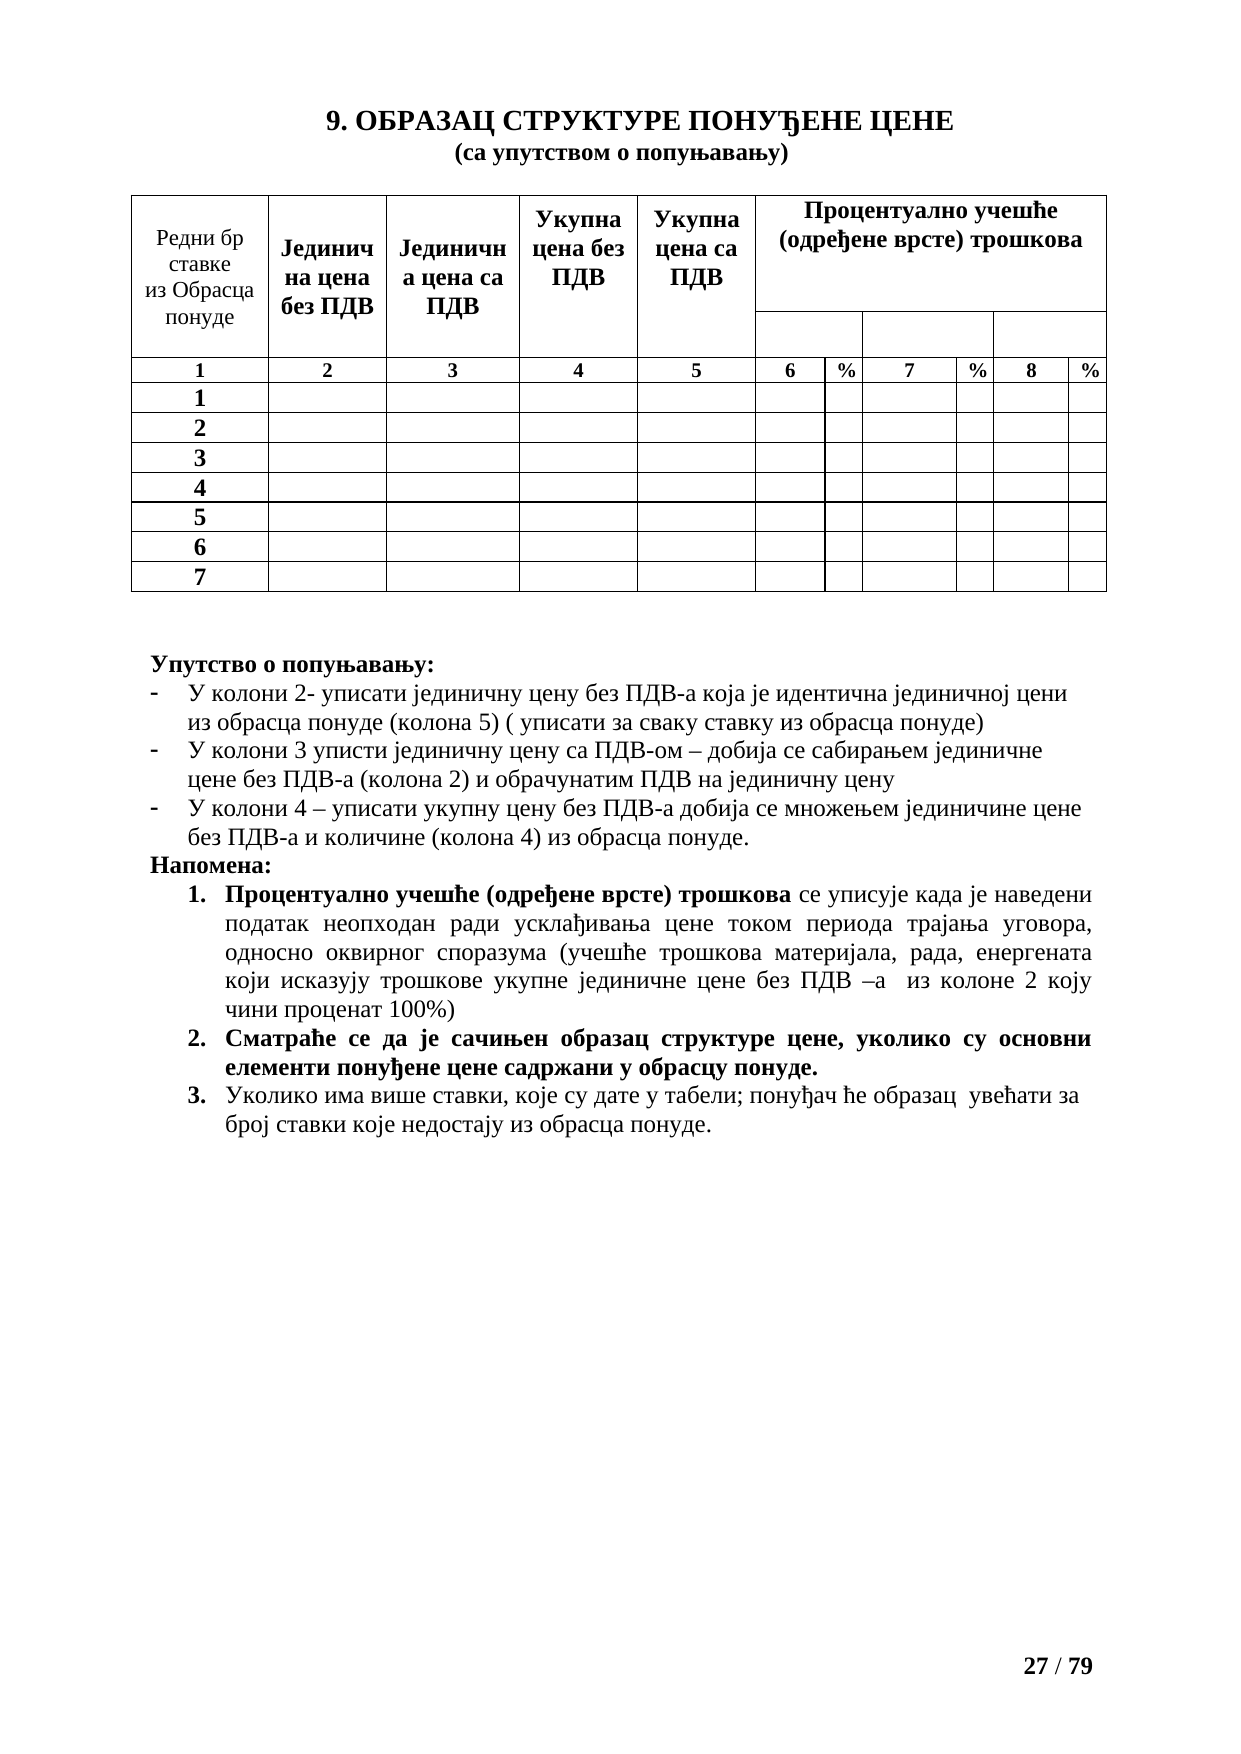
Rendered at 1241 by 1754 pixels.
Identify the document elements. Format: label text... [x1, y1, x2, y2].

table_cell [269, 562, 386, 591]
table_cell [387, 503, 519, 531]
table_cell % [826, 358, 862, 382]
list Уколико има више ставки, које су дате у табели; понуђач ће образац увећати за број ставки које недостају из обрасца понуде. [187, 1081, 1093, 1138]
table_cell [387, 473, 519, 501]
table_cell 2 [269, 358, 386, 382]
table_cell 1 [132, 358, 268, 382]
table_cell [863, 312, 993, 357]
table_header Процентуално учешће (одређене врсте) трошкова [756, 196, 1106, 311]
table_cell [957, 503, 993, 531]
table_header Јединична цена са ПДВ [387, 196, 519, 357]
table_cell [826, 503, 862, 531]
table_cell [638, 473, 755, 501]
table_cell [387, 532, 519, 561]
table_cell [756, 562, 824, 591]
table_cell [387, 383, 519, 412]
table_cell [994, 473, 1068, 501]
text Упутство о попуњавању: [150, 649, 1093, 678]
table_cell [957, 473, 993, 501]
table_cell [269, 413, 386, 442]
table_cell [826, 383, 862, 412]
table_cell [957, 562, 993, 591]
subtitle 9. ОБРАЗАЦ СТРУКТУРЕ ПОНУЂЕНЕ ЦЕНЕ [187, 103, 1093, 137]
table_cell [269, 443, 386, 472]
table_header Укупна цена са ПДВ [638, 196, 755, 357]
table_cell [957, 383, 993, 412]
table_cell [957, 532, 993, 561]
table_cell 5 [638, 358, 755, 382]
table_cell [520, 503, 637, 531]
table_cell 3 [132, 443, 268, 472]
table_cell [520, 413, 637, 442]
table_cell 4 [520, 358, 637, 382]
table_cell [863, 562, 956, 591]
table_cell [756, 473, 824, 501]
table_cell [520, 532, 637, 561]
table_cell [994, 562, 1068, 591]
table_cell [520, 443, 637, 472]
table_cell [994, 532, 1068, 561]
table_cell [863, 532, 956, 561]
table_header Укупна цена без ПДВ [520, 196, 637, 357]
list У колони 3 уписти јединичну цену са ПДВ-ом – добија се сабирањем јединичне цене без ПДВ-а (колона 2) и обрачунатим ПДВ на јединичну цену [150, 736, 1093, 793]
table_cell [638, 503, 755, 531]
table_cell [269, 532, 386, 561]
table_cell [638, 532, 755, 561]
table_cell 7 [863, 358, 956, 382]
table_cell [756, 443, 824, 472]
table_cell [994, 443, 1068, 472]
table_cell [957, 413, 993, 442]
table_cell [994, 503, 1068, 531]
table_header Редни бр ставке из Обрасца понуде [132, 196, 268, 357]
table_cell [520, 383, 637, 412]
table_cell 8 [994, 358, 1068, 382]
table_cell [1069, 532, 1106, 561]
table_cell [994, 312, 1106, 357]
table_cell [1069, 413, 1106, 442]
table_cell [520, 562, 637, 591]
table_cell [863, 503, 956, 531]
table_cell [269, 473, 386, 501]
table_cell [863, 473, 956, 501]
table_cell [520, 473, 637, 501]
table_cell [994, 383, 1068, 412]
list У колони 4 – уписати укупну цену без ПДВ-а добија се множењем јединичине цене без ПДВ-а и количине (колона 4) из обрасца понуде. [150, 793, 1093, 851]
table_cell [1069, 562, 1106, 591]
table_cell 6 [756, 358, 824, 382]
table_cell [826, 562, 862, 591]
table_cell [756, 312, 862, 357]
table_cell [863, 443, 956, 472]
list Сматраће се да је сачињен образац структуре цене, уколико су основни елементи понуђене цене садржани у обрасцу понуде. [187, 1023, 1093, 1081]
text (са упутством о попуњавању) [150, 137, 1093, 166]
table_cell [1069, 383, 1106, 412]
table_cell % [957, 358, 993, 382]
table_cell 6 [132, 532, 268, 561]
table_cell [387, 443, 519, 472]
table_cell [387, 413, 519, 442]
table_cell % [1069, 358, 1106, 382]
table_cell 3 [387, 358, 519, 382]
table_cell [756, 532, 824, 561]
table_cell [826, 532, 862, 561]
text Напомена: [150, 851, 1093, 879]
table_cell [957, 443, 993, 472]
table_cell [863, 383, 956, 412]
table_header Јединична цена без ПДВ [269, 196, 386, 357]
table_cell [863, 413, 956, 442]
table_cell [756, 503, 824, 531]
table_cell [756, 383, 824, 412]
table_cell 2 [132, 413, 268, 442]
table_cell 7 [132, 562, 268, 591]
table_cell [994, 413, 1068, 442]
table_cell 5 [132, 503, 268, 531]
table_cell [269, 383, 386, 412]
table_cell [269, 503, 386, 531]
table_cell [826, 473, 862, 501]
table_cell [638, 413, 755, 442]
table_cell 4 [132, 473, 268, 501]
table_cell [1069, 503, 1106, 531]
list Процентуално учешће (одређене врсте) трошкова се уписује када је наведени податак неопходан ради усклађивања цене током периода трајања уговора, односно оквирног споразума (учешће трошкова материјала, рада, енергената који исказују трошкове укупне јединичне цене без ПДВ –а из колоне 2 коју чини проценат 100%) [187, 879, 1093, 1023]
table_cell [826, 443, 862, 472]
table_cell 1 [132, 383, 268, 412]
table_cell [638, 562, 755, 591]
table_cell [387, 562, 519, 591]
table_cell [756, 413, 824, 442]
table_cell [638, 443, 755, 472]
list У колони 2- уписати јединичну цену без ПДВ-а која је идентична јединичној цени из обрасца понуде (колона 5) ( уписати за сваку ставку из обрасца понуде) [150, 678, 1093, 736]
table_cell [1069, 473, 1106, 501]
table_cell [826, 413, 862, 442]
table_cell [638, 383, 755, 412]
table_cell [1069, 443, 1106, 472]
